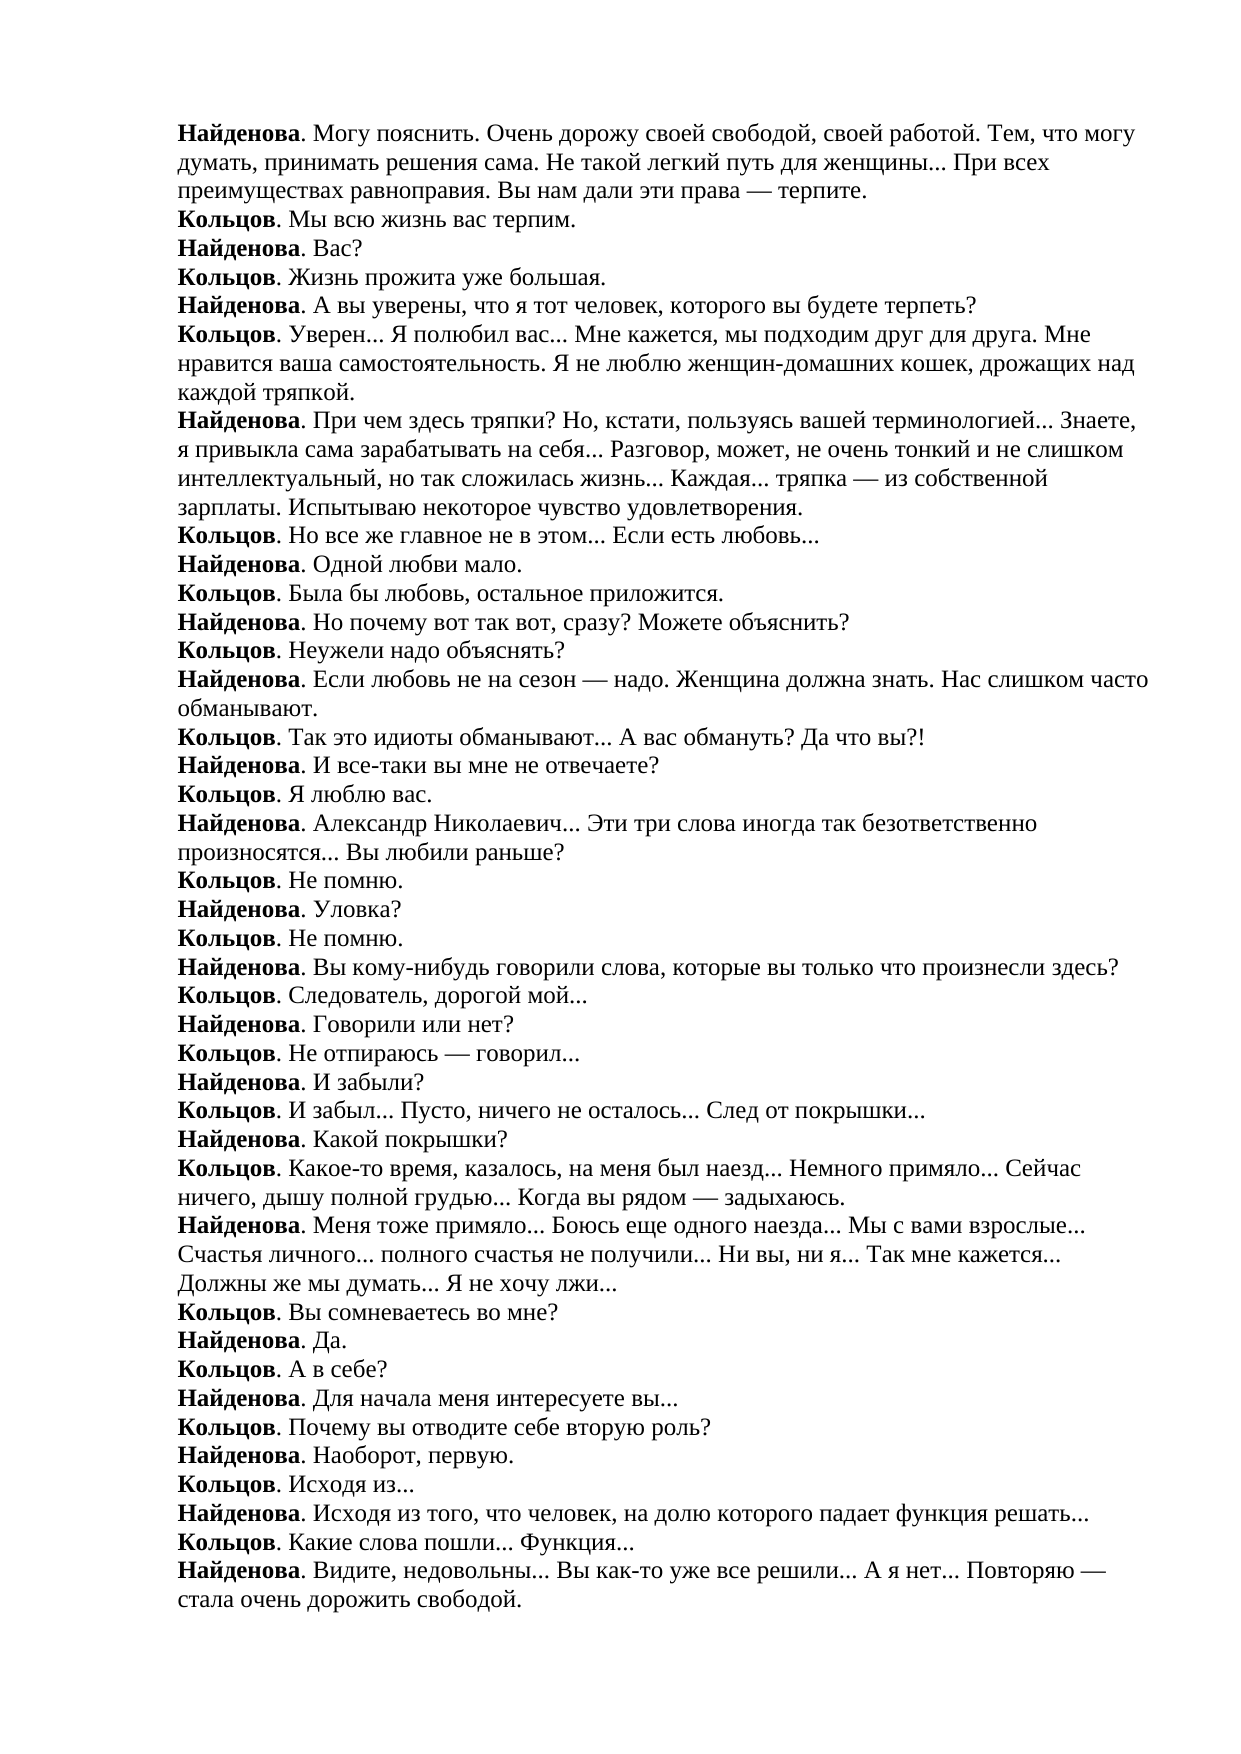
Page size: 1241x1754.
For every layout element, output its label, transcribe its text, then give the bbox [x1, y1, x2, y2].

text Найденова. Но почему вот так вот, сразу? Можете объяснить? [177, 607, 1152, 636]
text Кольцов. Уверен... Я полюбил вас... Мне кажется, мы подходим друг для друга. Мне нравится ваша самостоятельность. Я не люблю женщин-домашних кошек, дрожащих над каждой тряпкой. [177, 319, 1152, 406]
text Найденова. Вы кому-нибудь говорили слова, которые вы только что произнесли здесь? [177, 952, 1152, 981]
text Кольцов. Неужели надо объяснять? [177, 636, 1152, 664]
text Кольцов. Я люблю вас. [177, 779, 1152, 808]
text Найденова. Уловка? [177, 894, 1152, 923]
text Найденова. И забыли? [177, 1067, 1152, 1096]
text Найденова. Если любовь не на сезон — надо. Женщина должна знать. Нас слишком часто обманывают. [177, 664, 1152, 722]
text Кольцов. Какие слова пошли... Функция... [177, 1527, 1152, 1556]
text Найденова. Александр Николаевич... Эти три слова иногда так безответственно произносятся... Вы любили раньше? [177, 808, 1152, 866]
text Кольцов. Не отпираюсь — говорил... [177, 1038, 1152, 1067]
text Найденова. Для начала меня интересуете вы... [177, 1383, 1152, 1412]
text Найденова. Наоборот, первую. [177, 1441, 1152, 1469]
text Кольцов. Какое-то время, казалось, на меня был наезд... Немного примяло... Сейчас ничего, дышу полной грудью... Когда вы рядом — задыхаюсь. [177, 1153, 1152, 1211]
text Кольцов. Исходя из... [177, 1469, 1152, 1498]
text Найденова. Да. [177, 1326, 1152, 1354]
text Найденова. Могу пояснить. Очень дорожу своей свободой, своей работой. Тем, что могу думать, принимать решения сама. Не такой легкий путь для женщины... При всех преимуществах равноправия. Вы нам дали эти права — терпите. [177, 118, 1152, 204]
text Найденова. При чем здесь тряпки? Но, кстати, пользуясь вашей терминологией... Знаете, я привыкла сама зарабатывать на себя... Разговор, может, не очень тонкий и не слишком интеллектуальный, но так сложилась жизнь... Каждая... тряпка — из собственной зарплаты. Испытываю некоторое чувство удовлетворения. [177, 406, 1152, 521]
text Кольцов. А в себе? [177, 1354, 1152, 1383]
text Кольцов. И забыл... Пусто, ничего не осталось... След от покрышки... [177, 1096, 1152, 1124]
text Кольцов. Почему вы отводите себе вторую роль? [177, 1412, 1152, 1441]
text Найденова. Говорили или нет? [177, 1009, 1152, 1038]
text Кольцов. Но все же главное не в этом... Если есть любовь... [177, 521, 1152, 549]
text Найденова. Видите, недовольны... Вы как-то уже все решили... А я нет... Повторяю — стала очень дорожить свободой. [177, 1556, 1152, 1613]
text Найденова. И все-таки вы мне не отвечаете? [177, 751, 1152, 779]
text Кольцов. Не помню. [177, 866, 1152, 894]
text Найденова. Вас? [177, 233, 1152, 262]
text Кольцов. Не помню. [177, 923, 1152, 952]
text Найденова. Исходя из того, что человек, на долю которого падает функция решать... [177, 1498, 1152, 1527]
text Кольцов. Жизнь прожита уже большая. [177, 262, 1152, 291]
text Кольцов. Следователь, дорогой мой... [177, 981, 1152, 1009]
text Найденова. Какой покрышки? [177, 1124, 1152, 1153]
text Кольцов. Так это идиоты обманывают... А вас обмануть? Да что вы?! [177, 722, 1152, 751]
text Кольцов. Вы сомневаетесь во мне? [177, 1297, 1152, 1326]
text Найденова. Одной любви мало. [177, 549, 1152, 578]
text Найденова. А вы уверены, что я тот человек, которого вы будете терпеть? [177, 291, 1152, 319]
text Кольцов. Мы всю жизнь вас терпим. [177, 204, 1152, 233]
text Найденова. Меня тоже примяло... Боюсь еще одного наезда... Мы с вами взрослые... Счастья личного... полного счастья не получили... Ни вы, ни я... Так мне кажется... Должны же мы думать... Я не хочу лжи... [177, 1211, 1152, 1297]
text Кольцов. Была бы любовь, остальное приложится. [177, 578, 1152, 607]
